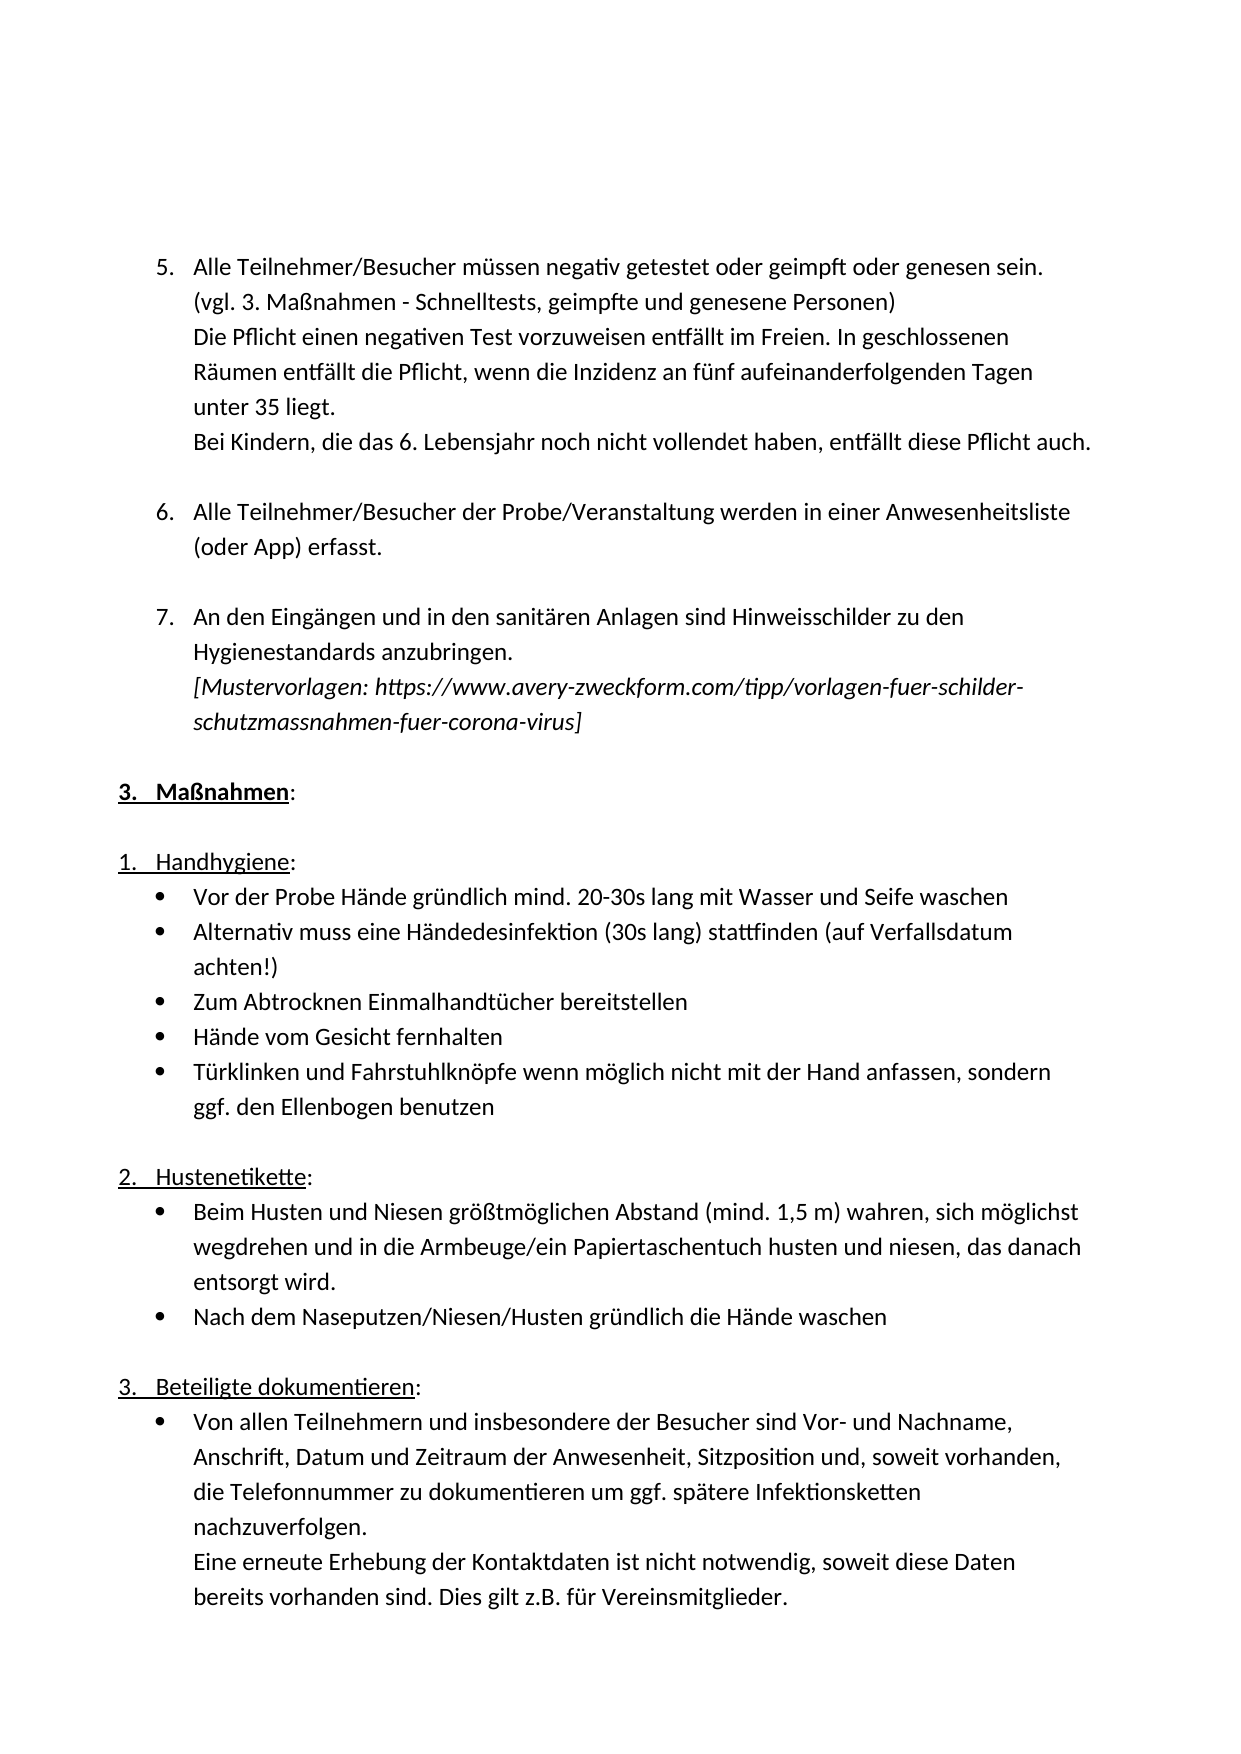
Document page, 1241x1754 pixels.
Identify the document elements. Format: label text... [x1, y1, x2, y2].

list Beteiligte dokumentieren: [118, 1371, 1092, 1402]
list Zum Abtrocknen Einmalhandtücher bereitstellen [156, 986, 1092, 1017]
list Türklinken und Fahrstuhlknöpfe wenn möglich nicht mit der Hand anfassen, sondern ggf. den Ellenbogen benutzen [156, 1056, 1092, 1122]
list Hustenetikette: [118, 1161, 1092, 1192]
list Alle Teilnehmer/Besucher müssen negativ getestet oder geimpft oder genesen sein. (vgl. 3. Maßnahmen - Schnelltests, geimpfte und genesene Personen) Die Pflicht einen negativen Test vorzuweisen entfällt im Freien. In geschlossenen Räumen entfällt die Pflicht, wenn die Inzidenz an fünf aufeinanderfolgenden Tagen unter 35 liegt. Bei Kindern, die das 6. Lebensjahr noch nicht vollendet haben, entfällt diese Pflicht auch. [156, 251, 1092, 457]
list Alternativ muss eine Händedesinfektion (30s lang) stattfinden (auf Verfallsdatum achten!) [156, 916, 1092, 982]
list Handhygiene: [118, 846, 1092, 877]
list Maßnahmen: [118, 776, 1092, 807]
list Eine erneute Erhebung der Kontaktdaten ist nicht notwendig, soweit diese Daten bereits vorhanden sind. Dies gilt z.B. für Vereinsmitglieder. [193, 1546, 1092, 1612]
list Alle Teilnehmer/Besucher der Probe/Veranstaltung werden in einer Anwesenheitsliste (oder App) erfasst. [156, 496, 1092, 562]
list Von allen Teilnehmern und insbesondere der Besucher sind Vor- und Nachname, Anschrift, Datum und Zeitraum der Anwesenheit, Sitzposition und, soweit vorhanden, die Telefonnummer zu dokumentieren um ggf. spätere Infektionsketten nachzuverfolgen. [156, 1406, 1092, 1542]
list An den Eingängen und in den sanitären Anlagen sind Hinweisschilder zu den Hygienestandards anzubringen. [Mustervorlagen: https://www.avery-zweckform.com/tipp/vorlagen-fuer-schilder-schutzmassnahmen-fuer-corona-virus] [156, 601, 1092, 737]
list Vor der Probe Hände gründlich mind. 20-30s lang mit Wasser und Seife waschen [156, 881, 1092, 912]
list Beim Husten und Niesen größtmöglichen Abstand (mind. 1,5 m) wahren, sich möglichst wegdrehen und in die Armbeuge/ein Papiertaschentuch husten und niesen, das danach entsorgt wird. [156, 1196, 1092, 1297]
list Nach dem Naseputzen/Niesen/Husten gründlich die Hände waschen [156, 1301, 1092, 1332]
list Hände vom Gesicht fernhalten [156, 1021, 1092, 1052]
